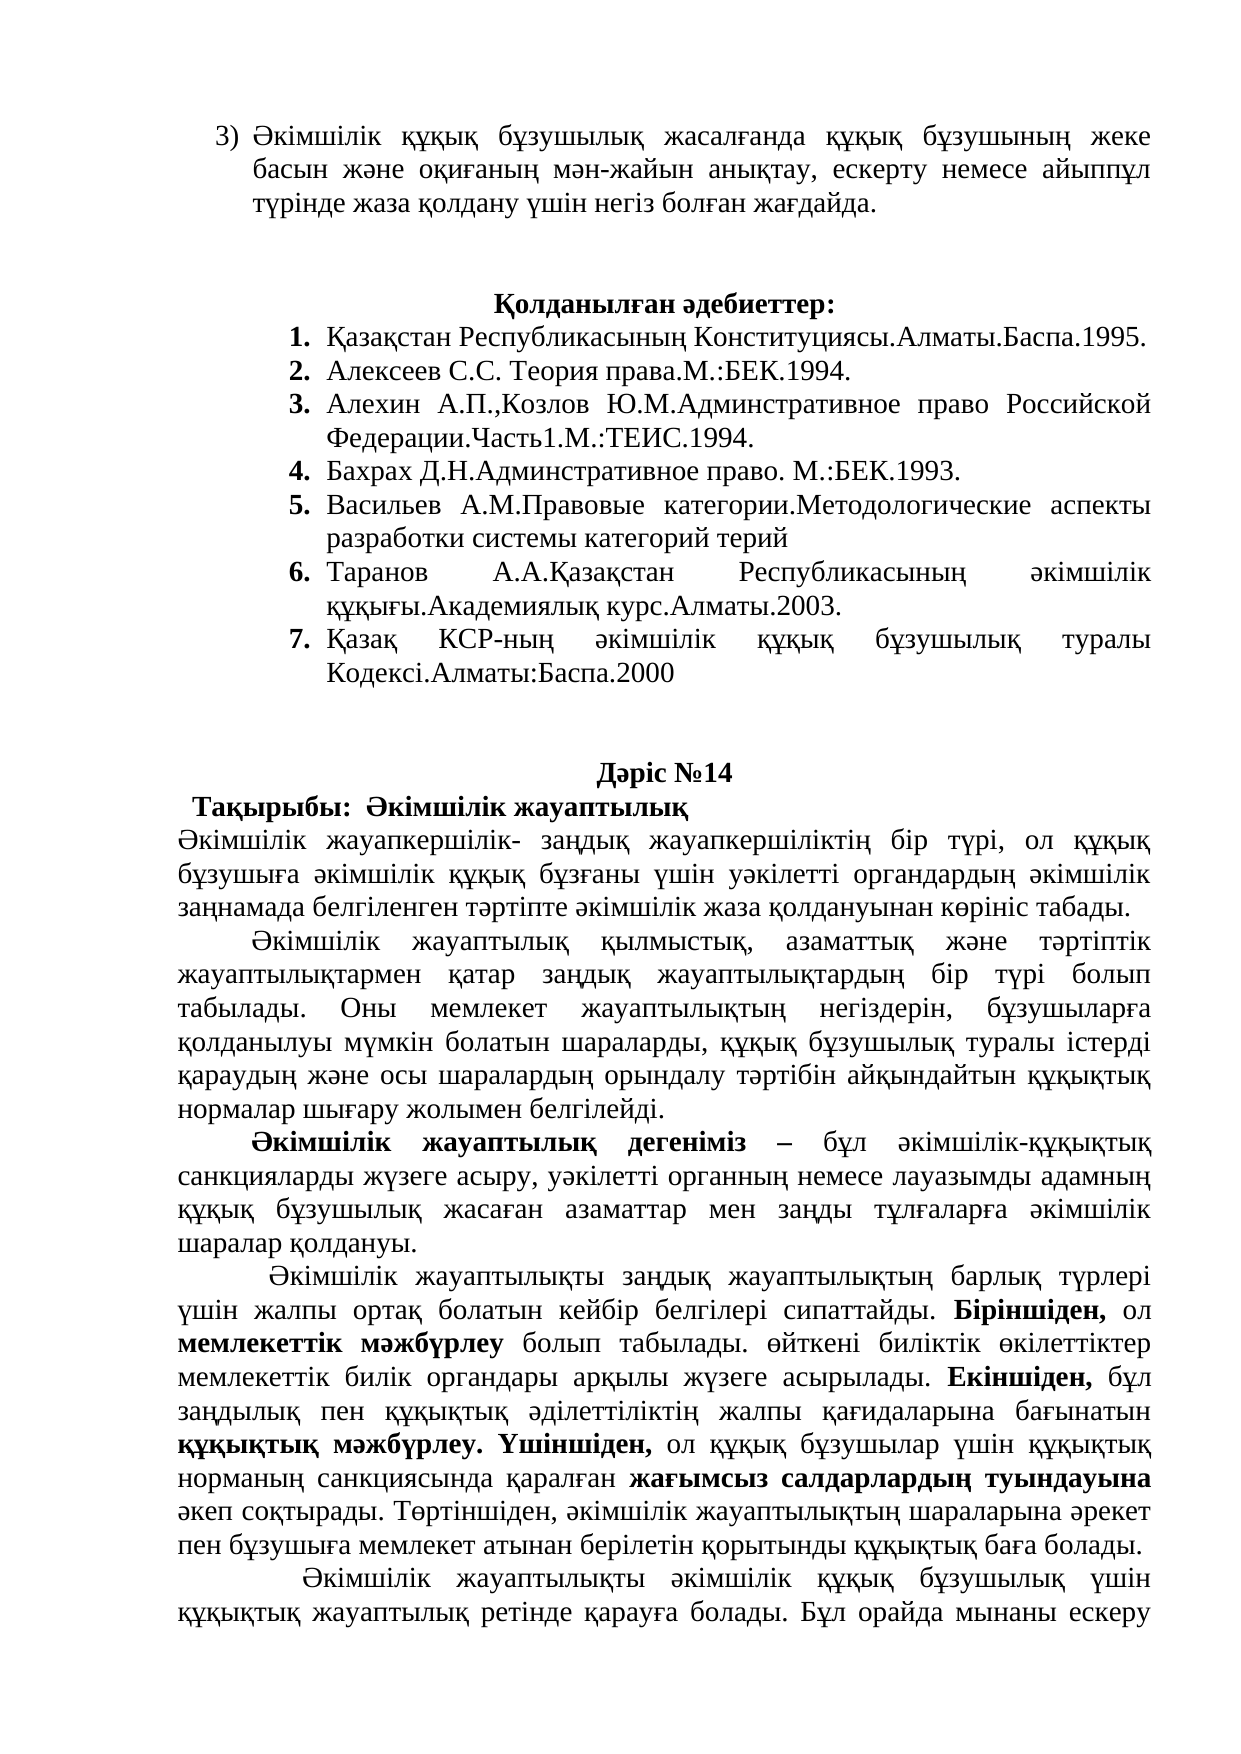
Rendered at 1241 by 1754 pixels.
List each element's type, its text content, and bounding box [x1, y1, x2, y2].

text Қолданылған әдебиеттер: [177, 286, 1152, 319]
list Таранов А.А.Қазақстан Республикасының әкімшілік құқығы.Академиялық курс.Алматы.2003. [288, 554, 1152, 621]
text Тақырыбы: Әкімшілік жауаптылық [177, 789, 1152, 822]
list Әкімшілік құқық бұзушылық жасалғанда құқық бұзушының жеке басын және оқиғаның мән-жайын анықтау, ескерту немесе айыппұл түрінде жаза қолдану үшін негіз болған жағдайда. [215, 118, 1152, 219]
list Алексеев С.С. Теория права.М.:БЕК.1994. [288, 353, 1152, 386]
list Алехин А.П.,Козлов Ю.М.Админстративное право Российской Федерации.Часть1.М.:ТЕИС.1994. [288, 386, 1152, 453]
list Бахрах Д.Н.Админстративное право. М.:БЕК.1993. [288, 453, 1152, 487]
list Қазақстан Республикасының Конституциясы.Алматы.Баспа.1995. [288, 319, 1152, 353]
text Әкімшілік жауапкершілік- заңдық жауапкершіліктің бір түрі, ол құқық бұзушыға әкімшілік құқық бұзғаны үшін уәкілетті органдардың әкімшілік заңнамада белгіленген тәртіпте әкімшілік жаза қолдануынан көрініс табады. [177, 822, 1152, 923]
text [177, 1560, 1152, 1627]
text Әкімшілік жауаптылық қылмыстық, азаматтық және тәртіптік жауаптылықтармен қатар заңдық жауаптылықтардың бір түрі болып табылады. Оны мемлекет жауаптылықтың негіздерін, бұзушыларға қолданылуы мүмкін болатын шараларды, құқық бұзушылық туралы істерді қараудың және осы шаралардың орындалу тәртібін айқындайтын құқықтық нормалар шығару жолымен белгілейді. [177, 923, 1152, 1124]
list Васильев А.М.Правовые категории.Методологические аспекты разработки системы категорий терий [288, 487, 1152, 554]
text Әкімшілік жауаптылықты заңдық жауаптылықтың барлық түрлері үшін жалпы ортақ болатын кейбір белгілері сипаттайды. Біріншіден, ол мемлекеттік мәжбүрлеу болып табылады. өйткені биліктік өкілеттіктер мемлекеттік билік органдары арқылы жүзеге асырылады. Екіншіден, бұл заңдылық пен құқықтық әділеттіліктің жалпы қағидаларына бағынатын құқықтық мәжбүрлеу. Үшіншіден, ол құқық бұзушылар үшін құқықтық норманың санкциясында қаралған жағымсыз салдарлардың туындауына әкеп соқтырады. Төртіншіден, әкімшілік жауаптылықтың шараларына әрекет пен бұзушыға мемлекет атынан берілетін қорытынды құқықтық баға болады. [177, 1258, 1152, 1560]
list Қазақ КСР-ның әкімшілік құқық бұзушылық туралы Кодексі.Алматы:Баспа.2000 [288, 621, 1152, 688]
text Әкімшілік жауаптылық дегеніміз – бұл әкімшілік-құқықтық санкцияларды жүзеге асыру, уәкілетті органның немесе лауазымды адамның құқық бұзушылық жасаған азаматтар мен заңды тұлғаларға әкімшілік шаралар қолдануы. [177, 1124, 1152, 1258]
text Дәріс №14 [177, 755, 1152, 789]
